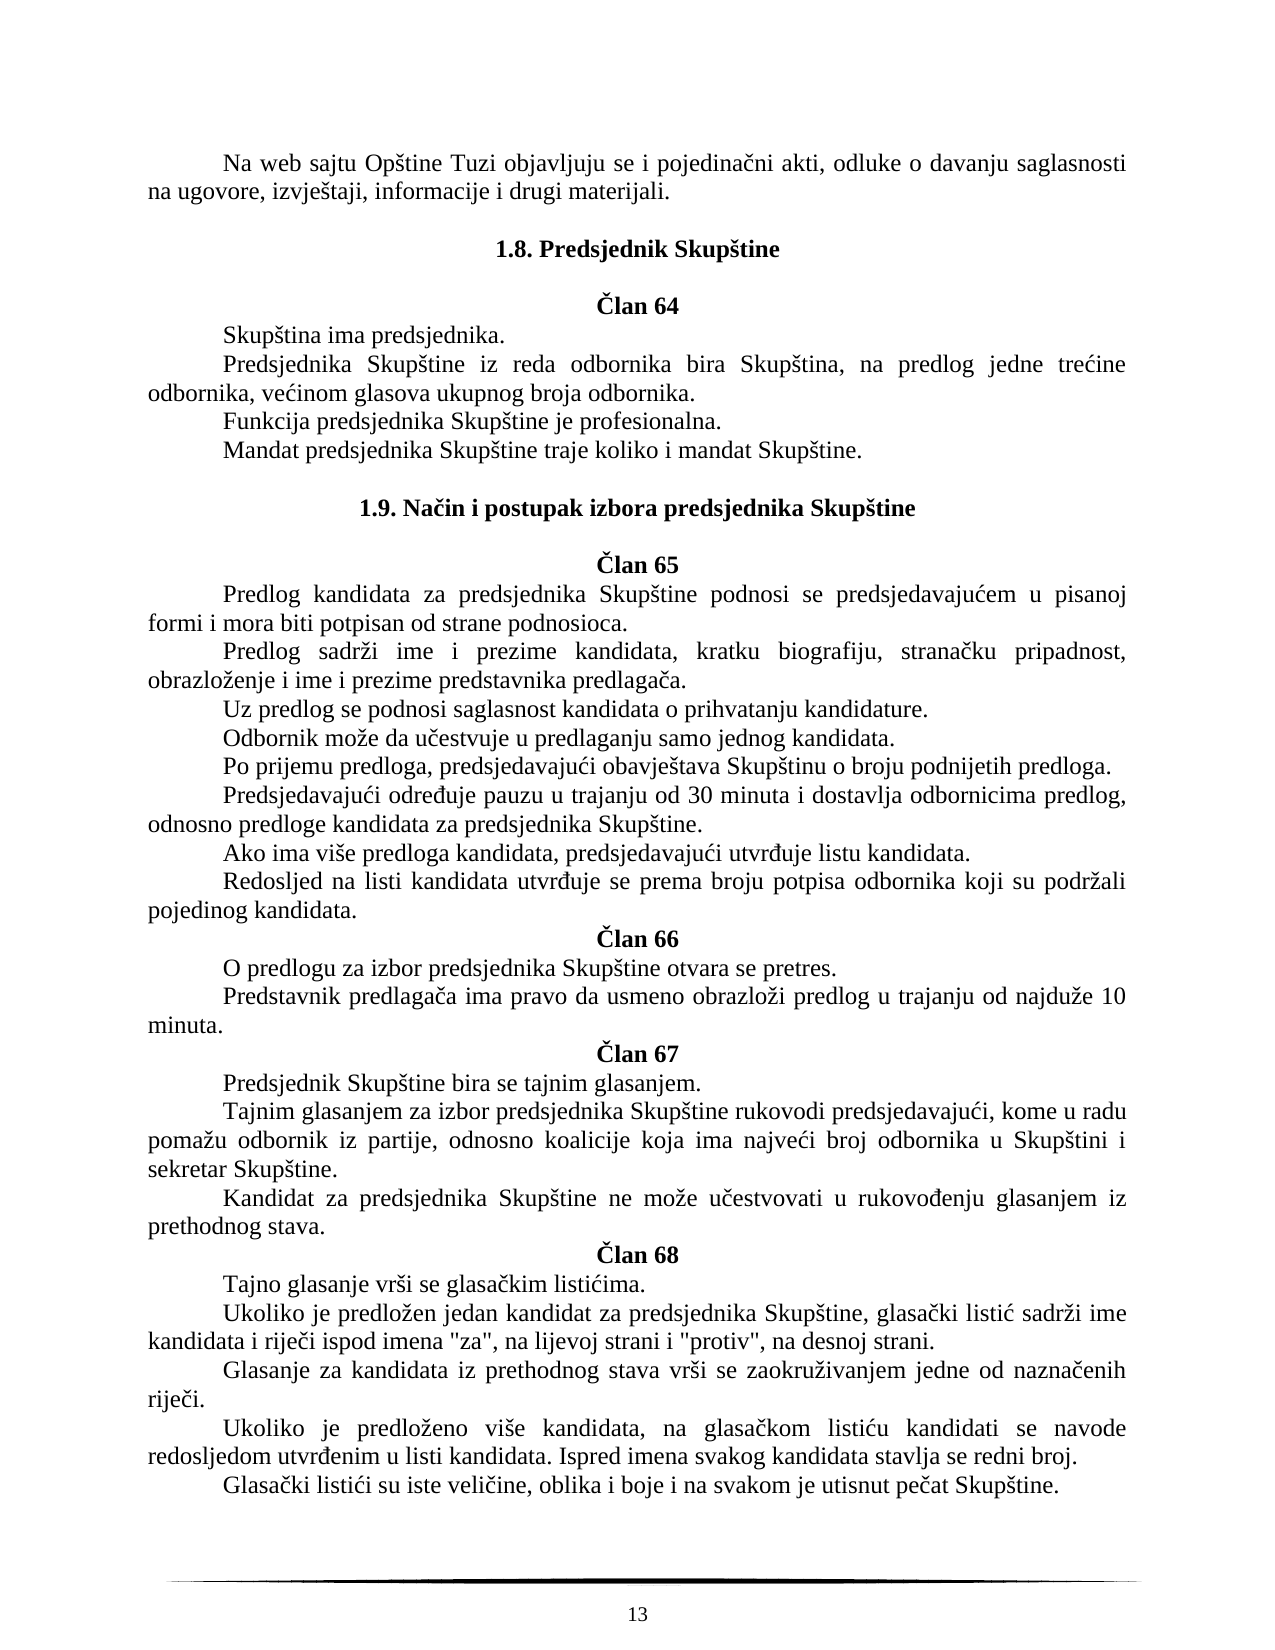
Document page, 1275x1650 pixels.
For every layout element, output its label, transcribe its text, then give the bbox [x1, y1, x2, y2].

text Na web sajtu Opštine Tuzi objavljuju se i pojedinačni akti, odluke o davanju saglasnosti na ugovore, izvještaji, informacije i drugi materijali. [148, 148, 1127, 205]
text O predlogu za izbor predsjednika Skupštine otvara se pretres. [148, 953, 1127, 981]
text Uz predlog se podnosi saglasnost kandidata o prihvatanju kandidature. [148, 694, 1127, 723]
text Član 67 [148, 1039, 1127, 1068]
text Član 66 [148, 924, 1127, 953]
text Ako ima više predloga kandidata, predsjedavajući utvrđuje listu kandidata. [148, 838, 1127, 866]
text Redosljed na listi kandidata utvrđuje se prema broju potpisa odbornika koji su podržali pojedinog kandidata. [148, 866, 1127, 924]
text Po prijemu predloga, predsjedavajući obavještava Skupštinu o broju podnijetih predloga. [148, 751, 1127, 780]
text Tajnim glasanjem za izbor predsjednika Skupštine rukovodi predsjedavajući, kome u radu pomažu odbornik iz partije, odnosno koalicije koja ima najveći broj odbornika u Skupštini i sekretar Skupštine. [148, 1096, 1127, 1183]
text Tajno glasanje vrši se glasačkim listićima. [148, 1269, 1127, 1298]
picture [166, 1577, 1142, 1586]
text Član 68 [148, 1240, 1127, 1269]
text Funkcija predsjednika Skupštine je profesionalna. [148, 406, 1127, 435]
text Predsjedavajući određuje pauzu u trajanju od 30 minuta i dostavlja odbornicima predlog, odnosno predloge kandidata za predsjednika Skupštine. [148, 780, 1127, 838]
text Odbornik može da učestvuje u predlaganju samo jednog kandidata. [148, 723, 1127, 751]
text Član 65 [148, 550, 1127, 579]
text Predstavnik predlagača ima pravo da usmeno obrazloži predlog u trajanju od najduže 10 minuta. [148, 981, 1127, 1039]
text Predlog sadrži ime i prezime kandidata, kratku biografiju, stranačku pripadnost, obrazloženje i ime i prezime predstavnika predlagača. [148, 636, 1127, 694]
text 1.9. Način i postupak izbora predsjednika Skupštine [148, 493, 1127, 521]
text Član 64 [148, 291, 1127, 320]
text Ukoliko je predloženo više kandidata, na glasačkom listiću kandidati se navode redosljedom utvrđenim u listi kandidata. Ispred imena svakog kandidata stavlja se redni broj. [148, 1413, 1127, 1470]
text Predlog kandidata za predsjednika Skupštine podnosi se predsjedavajućem u pisanoj formi i mora biti potpisan od strane podnosioca. [148, 579, 1127, 636]
text Kandidat za predsjednika Skupštine ne može učestvovati u rukovođenju glasanjem iz prethodnog stava. [148, 1183, 1127, 1240]
text 1.8. Predsjednik Skupštine [148, 234, 1127, 263]
text Predsjednik Skupštine bira se tajnim glasanjem. [148, 1068, 1127, 1096]
text Glasanje za kandidata iz prethodnog stava vrši se zaokruživanjem jedne od naznačenih riječi. [148, 1355, 1127, 1413]
text Glasački listići su iste veličine, oblika i boje i na svakom je utisnut pečat Skupštine. [148, 1470, 1127, 1499]
text Ukoliko je predložen jedan kandidat za predsjednika Skupštine, glasački listić sadrži ime kandidata i riječi ispod imena "za", na lijevoj strani i "protiv", na desnoj strani. [148, 1298, 1127, 1355]
text Mandat predsjednika Skupštine traje koliko i mandat Skupštine. [148, 435, 1127, 464]
text Predsjednika Skupštine iz reda odbornika bira Skupština, na predlog jedne trećine odbornika, većinom glasova ukupnog broja odbornika. [148, 349, 1127, 406]
text Skupština ima predsjednika. [148, 320, 1127, 349]
